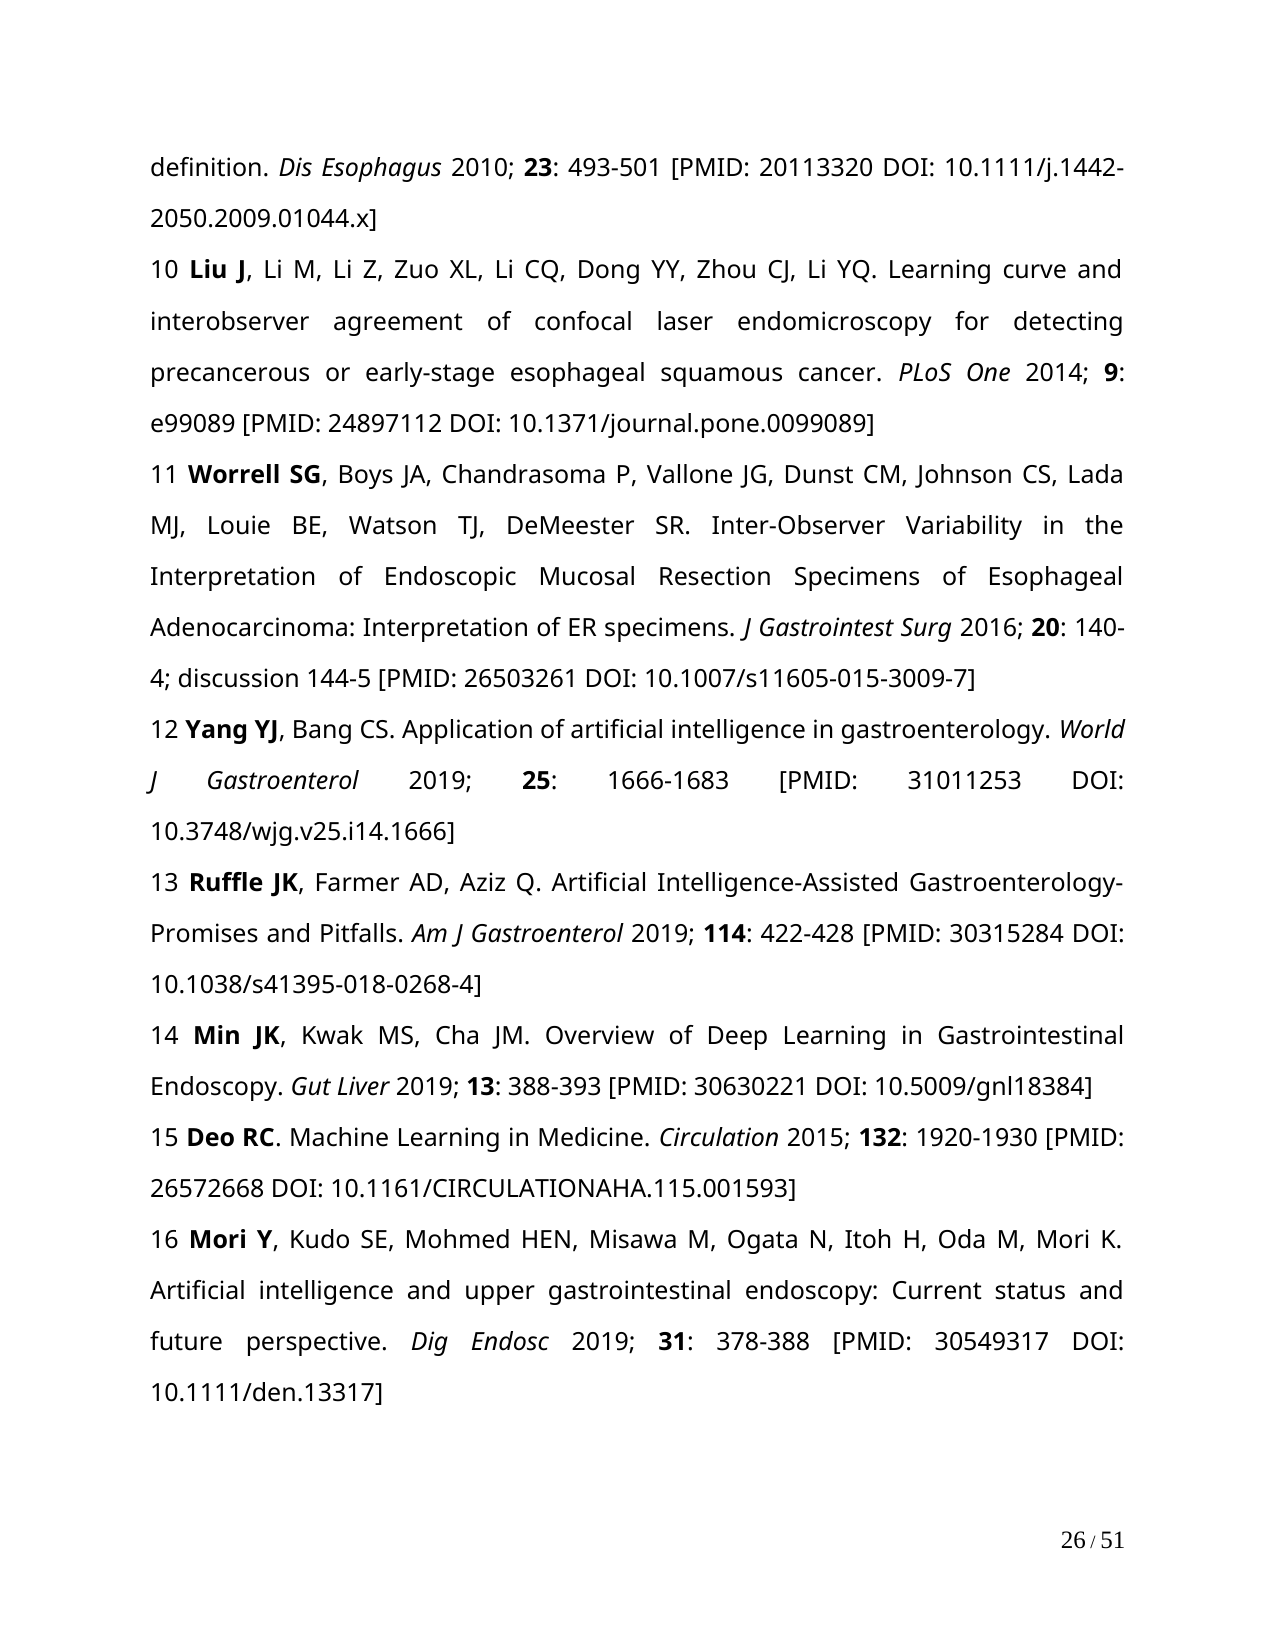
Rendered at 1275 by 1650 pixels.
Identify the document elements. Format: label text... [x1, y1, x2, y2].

text 11 Worrell SG, Boys JA, Chandrasoma P, Vallone JG, Dunst CM, Johnson CS, Lada MJ, Louie BE, Watson TJ, DeMeester SR. Inter-Observer Variability in the Interpretation of Endoscopic Mucosal Resection Specimens of Esophageal Adenocarcinoma: Interpretation of ER specimens. J Gastrointest Surg 2016; 20: 140-4; discussion 144-5 [PMID: 26503261 DOI: 10.1007/s11605-015-3009-7] [150, 456, 1125, 694]
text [150, 150, 1125, 235]
text 15 Deo RC. Machine Learning in Medicine. Circulation 2015; 132: 1920-1930 [PMID: 26572668 DOI: 10.1161/CIRCULATIONAHA.115.001593] [150, 1120, 1125, 1205]
text 12 Yang YJ, Bang CS. Application of artificial intelligence in gastroenterology. World J Gastroenterol 2019; 25: 1666-1683 [PMID: 31011253 DOI: 10.3748/wjg.v25.i14.1666] [150, 711, 1125, 848]
text 16 Mori Y, Kudo SE, Mohmed HEN, Misawa M, Ogata N, Itoh H, Oda M, Mori K. Artificial intelligence and upper gastrointestinal endoscopy: Current status and future perspective. Dig Endosc 2019; 31: 378-388 [PMID: 30549317 DOI: 10.1111/den.13317] [150, 1222, 1125, 1409]
text 10 Liu J, Li M, Li Z, Zuo XL, Li CQ, Dong YY, Zhou CJ, Li YQ. Learning curve and interobserver agreement of confocal laser endomicroscopy for detecting precancerous or early-stage esophageal squamous cancer. PLoS One 2014; 9: e99089 [PMID: 24897112 DOI: 10.1371/journal.pone.0099089] [150, 252, 1125, 439]
text 13 Ruffle JK, Farmer AD, Aziz Q. Artificial Intelligence-Assisted Gastroenterology- Promises and Pitfalls. Am J Gastroenterol 2019; 114: 422-428 [PMID: 30315284 DOI: 10.1038/s41395-018-0268-4] [150, 864, 1125, 1001]
text 14 Min JK, Kwak MS, Cha JM. Overview of Deep Learning in Gastrointestinal Endoscopy. Gut Liver 2019; 13: 388-393 [PMID: 30630221 DOI: 10.5009/gnl18384] [150, 1018, 1125, 1103]
